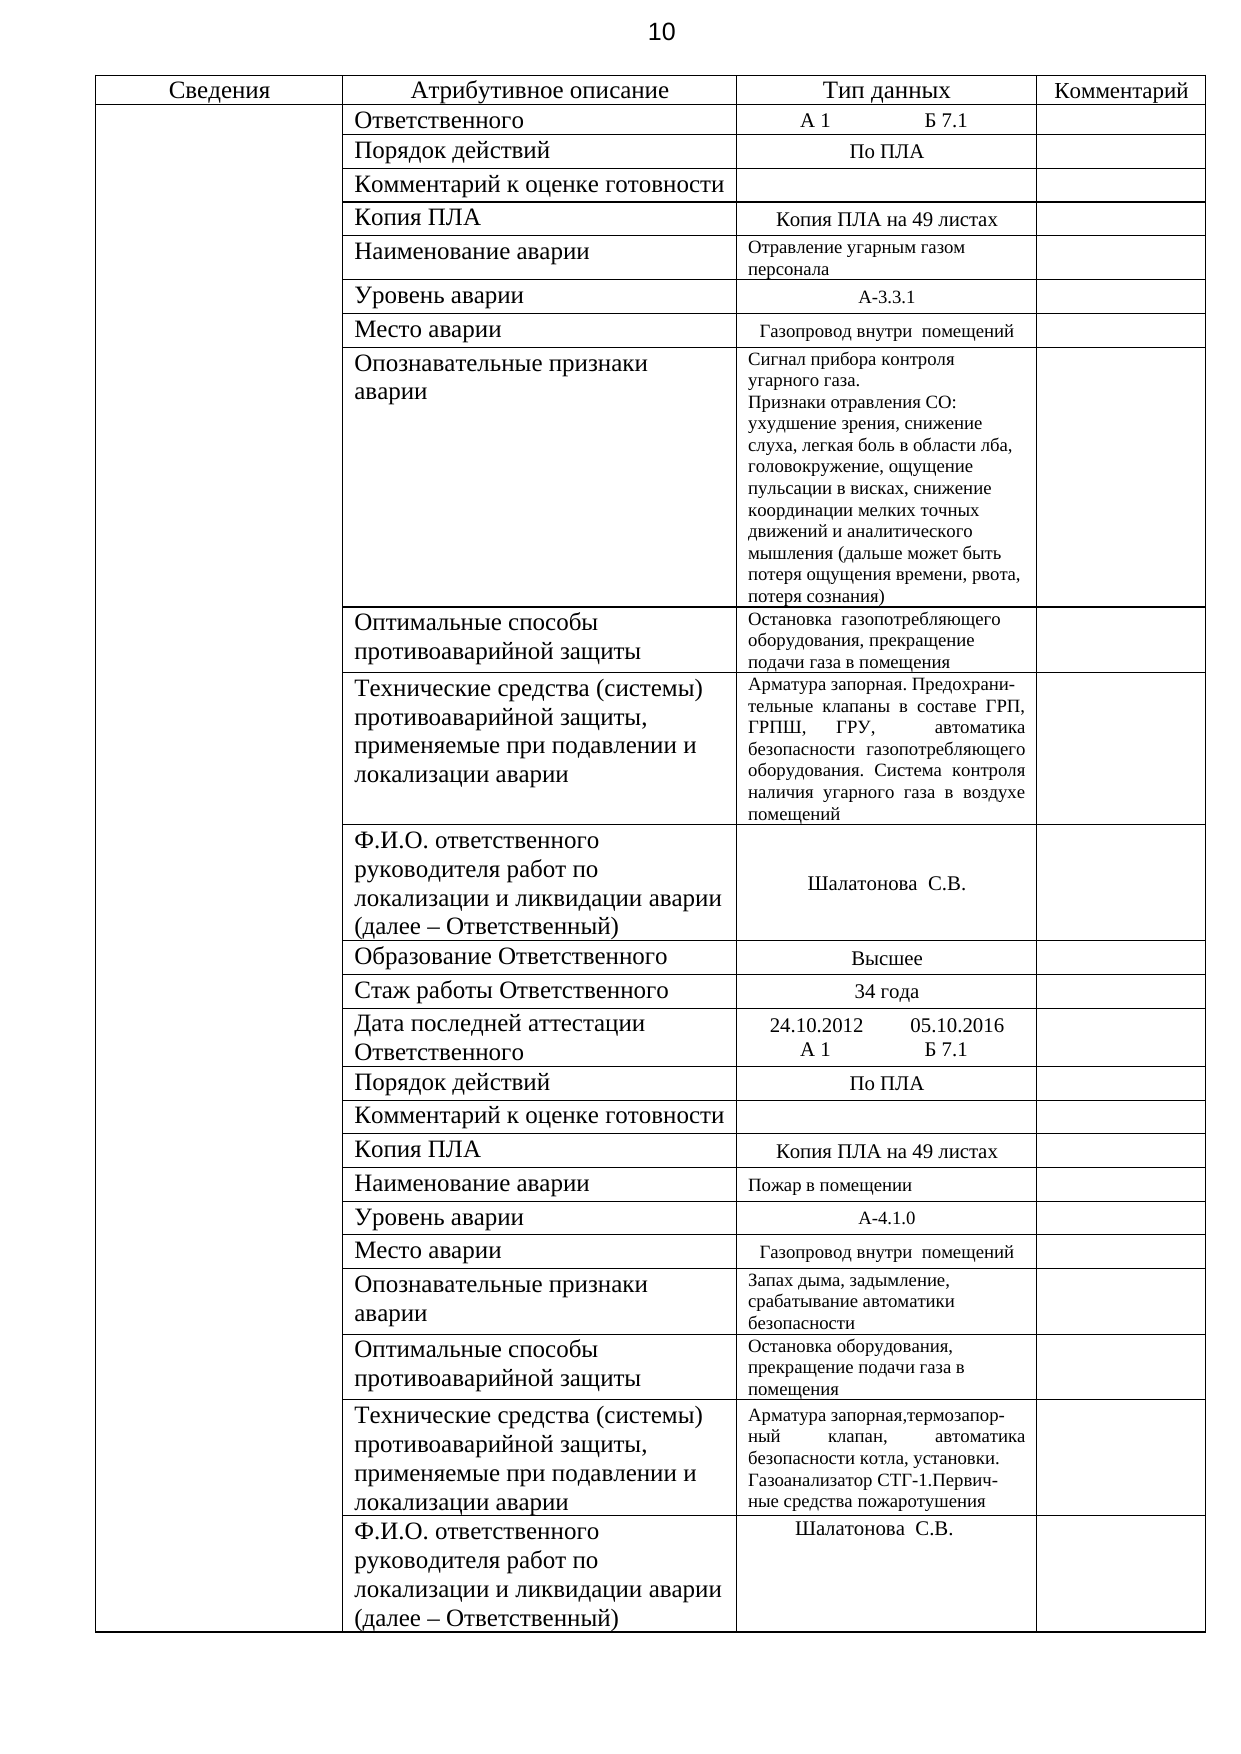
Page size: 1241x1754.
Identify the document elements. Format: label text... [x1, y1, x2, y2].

table_cell Арматура запорная,термозапор- ный клапан, автоматика безопасности котла, установки. Газоанализатор СТГ-1.Первич- ные средства пожаротушения [737, 1400, 1036, 1515]
table_cell Пожар в помещении [737, 1168, 1036, 1201]
table_cell [737, 1101, 1036, 1133]
table_cell Место аварии [343, 1235, 736, 1268]
table_cell [1037, 314, 1205, 347]
table_cell [1037, 1101, 1205, 1133]
table_cell Шалатонова С.В. [737, 825, 1036, 940]
table_cell Уровень аварии [343, 280, 736, 313]
table_cell По ПЛА [737, 1067, 1036, 1099]
table_cell [1037, 236, 1205, 279]
table_cell Шалатонова С.В. [737, 1516, 1036, 1631]
table_header Сведения [96, 76, 342, 104]
table_cell [1037, 975, 1205, 1007]
table_cell Стаж работы Ответственного [343, 975, 736, 1007]
table_cell Наименование аварии [343, 1168, 736, 1201]
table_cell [737, 105, 1036, 134]
table_cell 34 года [737, 975, 1036, 1007]
table_cell Оптимальные способы противоаварийной защиты [343, 1335, 736, 1399]
table_header Атрибутивное описание [343, 76, 736, 104]
table_cell [1037, 105, 1205, 134]
table_cell Арматура запорная. Предохрани- тельные клапаны в составе ГРП, ГРПШ, ГРУ, автоматика безопасности газопотребляющего оборудования. Система контроля наличия угарного газа в воздухе помещений [737, 673, 1036, 824]
table_cell [1037, 825, 1205, 940]
table_cell Запах дыма, задымление, срабатывание автоматики безопасности [737, 1269, 1036, 1333]
table_cell Высшее [737, 941, 1036, 974]
table_cell [1037, 1134, 1205, 1167]
table_cell Комментарий к оценке готовности [343, 169, 736, 201]
table_cell 24.10.2012 05.10.2016 А 1 Б 7.1 [737, 1009, 1036, 1066]
table_cell [1037, 1235, 1205, 1268]
table_cell Технические средства (системы) противоаварийной защиты, применяемые при подавлении и локализации аварии [343, 1400, 736, 1515]
table_cell [1037, 203, 1205, 235]
table_cell [1037, 135, 1205, 168]
table_cell Дата последней аттестации Ответственного [343, 1009, 736, 1066]
table_cell Копия ПЛА на 49 листах [737, 1134, 1036, 1167]
table_cell Ф.И.О. ответственного руководителя работ по локализации и ликвидации аварии (далее – Ответственный) [343, 1516, 736, 1631]
table_cell Место аварии [343, 314, 736, 347]
table_cell [1037, 941, 1205, 974]
table_cell [1037, 673, 1205, 824]
table_cell Комментарий к оценке готовности [343, 1101, 736, 1133]
table_cell Ф.И.О. ответственного руководителя работ по локализации и ликвидации аварии (далее – Ответственный) [343, 825, 736, 940]
table_cell [1037, 348, 1205, 606]
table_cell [343, 105, 736, 134]
table_header Тип данных [737, 76, 1036, 104]
table_cell Остановка оборудования, прекращение подачи газа в помещения [737, 1335, 1036, 1399]
table_cell Опознавательные признаки аварии [343, 348, 736, 606]
table_cell Газопровод внутри помещений [737, 1235, 1036, 1268]
table_cell Копия ПЛА на 49 листах [737, 203, 1036, 235]
table_cell Технические средства (системы) противоаварийной защиты, применяемые при подавлении и локализации аварии [343, 673, 736, 824]
table_cell [1037, 1009, 1205, 1066]
table_cell Остановка газопотребляющего оборудования, прекращение подачи газа в помещения [737, 608, 1036, 672]
table_cell [1037, 1516, 1205, 1631]
table_cell Газопровод внутри помещений [737, 314, 1036, 347]
table_cell А-3.3.1 [737, 280, 1036, 313]
table_cell Образование Ответственного [343, 941, 736, 974]
table_cell Опознавательные признаки аварии [343, 1269, 736, 1333]
table_header Комментарий [1037, 76, 1205, 104]
table_cell Копия ПЛА [343, 203, 736, 235]
table_cell А-4.1.0 [737, 1202, 1036, 1234]
table_cell [1037, 1168, 1205, 1201]
table_cell Уровень аварии [343, 1202, 736, 1234]
table_cell По ПЛА [737, 135, 1036, 168]
table_cell Сигнал прибора контроля угарного газа. Признаки отравления СО: ухудшение зрения, снижение слуха, легкая боль в области лба, головокружение, ощущение пульсации в висках, снижение координации мелких точных движений и аналитического мышления (дальше может быть потеря ощущения времени, рвота, потеря сознания) [737, 348, 1036, 606]
table_cell [1037, 608, 1205, 672]
table_cell [1037, 1335, 1205, 1399]
table_cell [1037, 1269, 1205, 1333]
table_cell [1037, 1067, 1205, 1099]
table_cell [1037, 280, 1205, 313]
table_cell Отравление угарным газом персонала [737, 236, 1036, 279]
table_cell Оптимальные способы противоаварийной защиты [343, 608, 736, 672]
table_cell Наименование аварии [343, 236, 736, 279]
table_cell [1037, 1400, 1205, 1515]
table_cell [1037, 1202, 1205, 1234]
table_cell Порядок действий [343, 135, 736, 168]
table_cell [737, 169, 1036, 201]
table_cell Порядок действий [343, 1067, 736, 1099]
table_cell Копия ПЛА [343, 1134, 736, 1167]
table_cell [1037, 169, 1205, 201]
